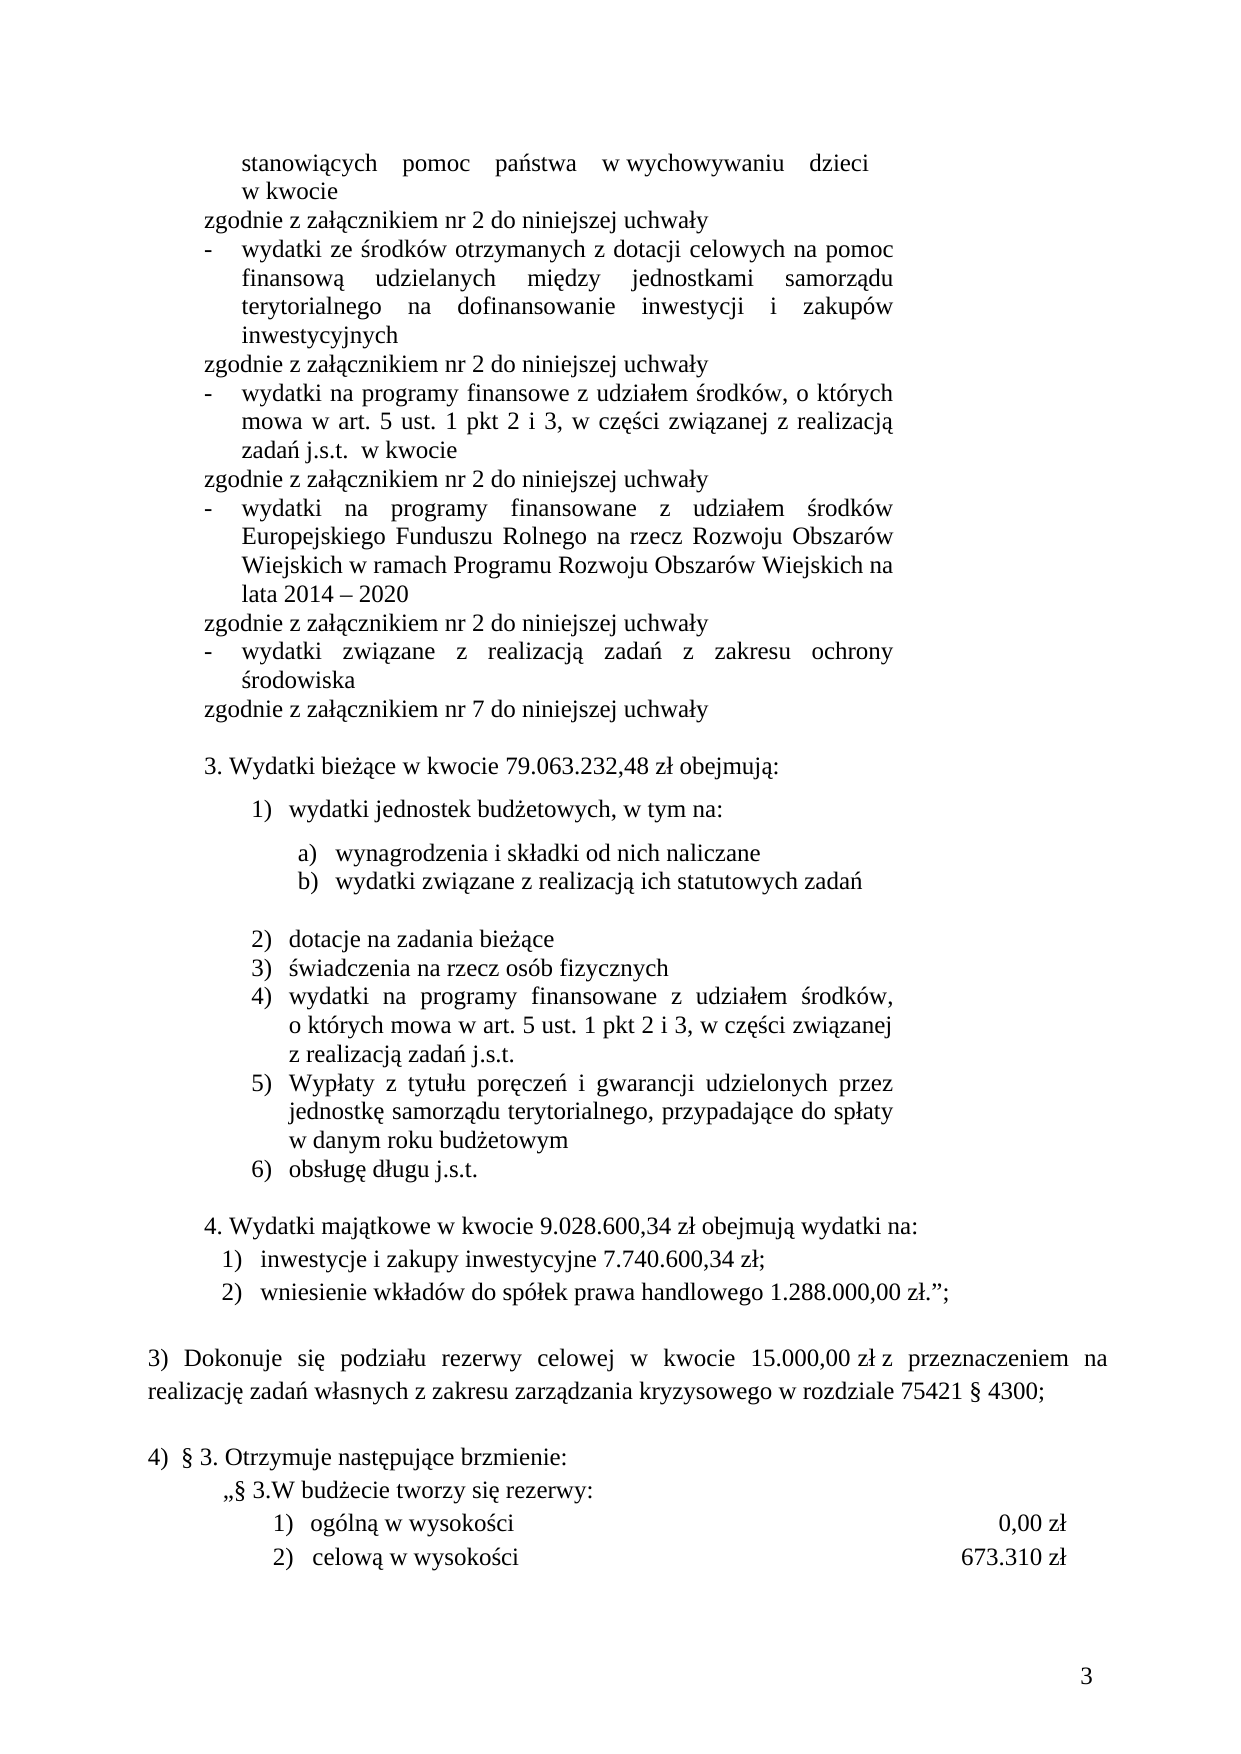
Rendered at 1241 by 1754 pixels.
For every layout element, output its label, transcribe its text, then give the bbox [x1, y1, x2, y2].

list wydatki na programy finansowane z udziałem środków Europejskiego Funduszu Rolnego na rzecz Rozwoju Obszarów Wiejskich w ramach Programu Rozwoju Obszarów Wiejskich na lata 2014 – 2020 900.000,00 zł [204, 493, 894, 608]
list inwestycje i zakupy inwestycyjne 7.740.600,34 zł; [221, 1244, 969, 1273]
text zgodnie z załącznikiem nr 2 do niniejszej uchwały [204, 608, 894, 636]
list wynagrodzenia i składki od nich naliczane 55.136.147,58 zł [298, 838, 894, 866]
list wydatki na programy finansowane z udziałem środków, o których mowa w art. 5 ust. 1 pkt 2 i 3, w części związanej z realizacją zadań j.s.t. 2.981.803,14 zł [251, 981, 894, 1068]
list Wypłaty z tytułu poręczeń i gwarancji udzielonych przez jednostkę samorządu terytorialnego, przypadające do spłaty w danym roku budżetowym 1.523.330,77 zł [251, 1068, 894, 1154]
text zgodnie z załącznikiem nr 2 do niniejszej uchwały [204, 464, 894, 493]
text zgodnie z załącznikiem nr 7 do niniejszej uchwały [204, 694, 894, 723]
list obsługę długu j.s.t. 443.548,00 zł [251, 1154, 894, 1183]
list wniesienie wkładów do spółek prawa handlowego 1.288.000,00 zł.”; [221, 1277, 969, 1306]
list „§ 3.W budżecie tworzy się rezerwy: [223, 1476, 1107, 1504]
list dotacje na zadania bieżące 3.025.102,71 zł [251, 924, 894, 953]
list wydatki ze środków otrzymanych z dotacji celowych na pomoc finansową udzielanych między jednostkami samorządu terytorialnego na dofinansowanie inwestycji i zakupów inwestycyjnych 1.266.964 zł [204, 234, 894, 349]
text zgodnie z załącznikiem nr 2 do niniejszej uchwały [204, 349, 894, 378]
list świadczenia na rzecz osób fizycznych 2.450.309,08 zł [251, 953, 894, 981]
list 2) celową w wysokości 673.310 zł [223, 1542, 1107, 1570]
list ogólną w wysokości 0,00 zł [273, 1508, 1107, 1537]
text zgodnie z załącznikiem nr 2 do niniejszej uchwały [204, 205, 894, 234]
text 3. Wydatki bieżące w kwocie 79.063.232,48 zł obejmują: [204, 751, 894, 780]
list wydatki związane z realizacją ich statutowych zadań 13.502.991,20 zł [298, 866, 894, 895]
list wydatki jednostek budżetowych, w tym na: [251, 794, 894, 823]
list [204, 148, 894, 205]
text 4) § 3. Otrzymuje następujące brzmienie: [148, 1442, 1107, 1471]
list wydatki związane z realizacją zadań z zakresu ochrony środowiska 120.000 zł [204, 636, 894, 694]
text 4. Wydatki majątkowe w kwocie 9.028.600,34 zł obejmują wydatki na: [204, 1211, 931, 1240]
list wydatki na programy finansowe z udziałem środków, o których mowa w art. 5 ust. 1 pkt 2 i 3, w części związanej z realizacją zadań j.s.t. w kwocie 3.466.683,35 zł [204, 378, 894, 464]
text 3) Dokonuje się podziału rezerwy celowej w kwocie 15.000,00 zł z przeznaczeniem na realizację zadań własnych z zakresu zarządzania kryzysowego w rozdziale 75421 § 4300; [148, 1310, 1107, 1405]
